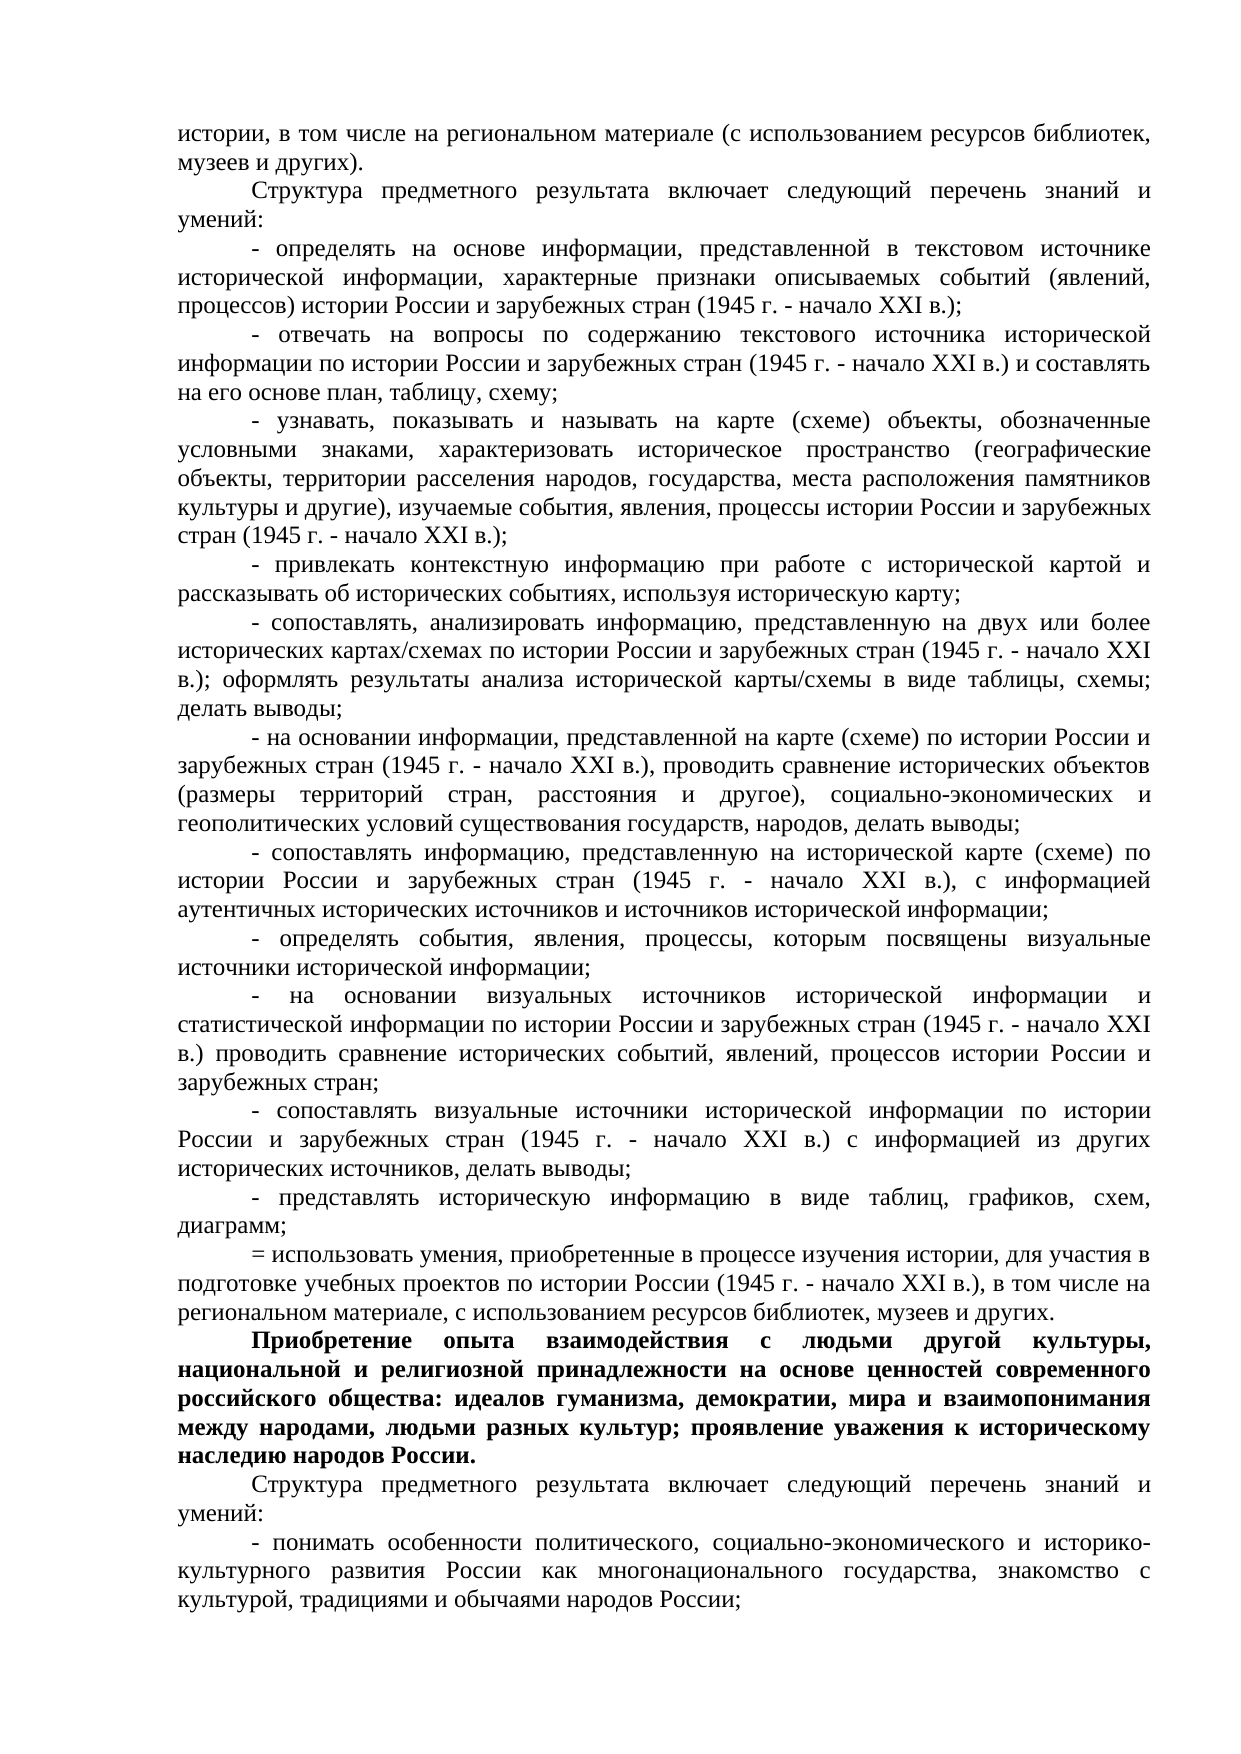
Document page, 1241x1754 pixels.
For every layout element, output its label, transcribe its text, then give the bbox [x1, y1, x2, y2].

text - определять события, явления, процессы, которым посвящены визуальные источники исторической информации; [177, 923, 1152, 981]
text - определять на основе информации, представленной в текстовом источнике исторической информации, характерные признаки описываемых событий (явлений, процессов) истории России и зарубежных стран (1945 г. - начало XXI в.); [177, 233, 1152, 319]
text = использовать умения, приобретенные в процессе изучения истории, для участия в подготовке учебных проектов по истории России (1945 г. - начало XXI в.), в том числе на региональном материале, с использованием ресурсов библиотек, музеев и других. [177, 1239, 1152, 1326]
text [177, 118, 1152, 176]
text - отвечать на вопросы по содержанию текстового источника исторической информации по истории России и зарубежных стран (1945 г. - начало XXI в.) и составлять на его основе план, таблицу, схему; [177, 319, 1152, 406]
text - привлекать контекстную информацию при работе с исторической картой и рассказывать об исторических событиях, используя историческую карту; [177, 549, 1152, 607]
text - понимать особенности политического, социально-экономического и историко-культурного развития России как многонационального государства, знакомство с культурой, традициями и обычаями народов России; [177, 1527, 1152, 1613]
text Структура предметного результата включает следующий перечень знаний и умений: [177, 1469, 1152, 1527]
text - сопоставлять визуальные источники исторической информации по истории России и зарубежных стран (1945 г. - начало XXI в.) с информацией из других исторических источников, делать выводы; [177, 1096, 1152, 1182]
text - на основании информации, представленной на карте (схеме) по истории России и зарубежных стран (1945 г. - начало XXI в.), проводить сравнение исторических объектов (размеры территорий стран, расстояния и другое), социально-экономических и геополитических условий существования государств, народов, делать выводы; [177, 722, 1152, 837]
text - сопоставлять информацию, представленную на исторической карте (схеме) по истории России и зарубежных стран (1945 г. - начало XXI в.), с информацией аутентичных исторических источников и источников исторической информации; [177, 837, 1152, 923]
text - на основании визуальных источников исторической информации и статистической информации по истории России и зарубежных стран (1945 г. - начало XXI в.) проводить сравнение исторических событий, явлений, процессов истории России и зарубежных стран; [177, 981, 1152, 1096]
text Приобретение опыта взаимодействия с людьми другой культуры, национальной и религиозной принадлежности на основе ценностей современного российского общества: идеалов гуманизма, демократии, мира и взаимопонимания между народами, людьми разных культур; проявление уважения к историческому наследию народов России. [177, 1326, 1152, 1469]
text Структура предметного результата включает следующий перечень знаний и умений: [177, 176, 1152, 233]
text - сопоставлять, анализировать информацию, представленную на двух или более исторических картах/схемах по истории России и зарубежных стран (1945 г. - начало XXI в.); оформлять результаты анализа исторической карты/схемы в виде таблицы, схемы; делать выводы; [177, 607, 1152, 722]
text - представлять историческую информацию в виде таблиц, графиков, схем, диаграмм; [177, 1182, 1152, 1239]
text - узнавать, показывать и называть на карте (схеме) объекты, обозначенные условными знаками, характеризовать историческое пространство (географические объекты, территории расселения народов, государства, места расположения памятников культуры и другие), изучаемые события, явления, процессы истории России и зарубежных стран (1945 г. - начало XXI в.); [177, 406, 1152, 549]
